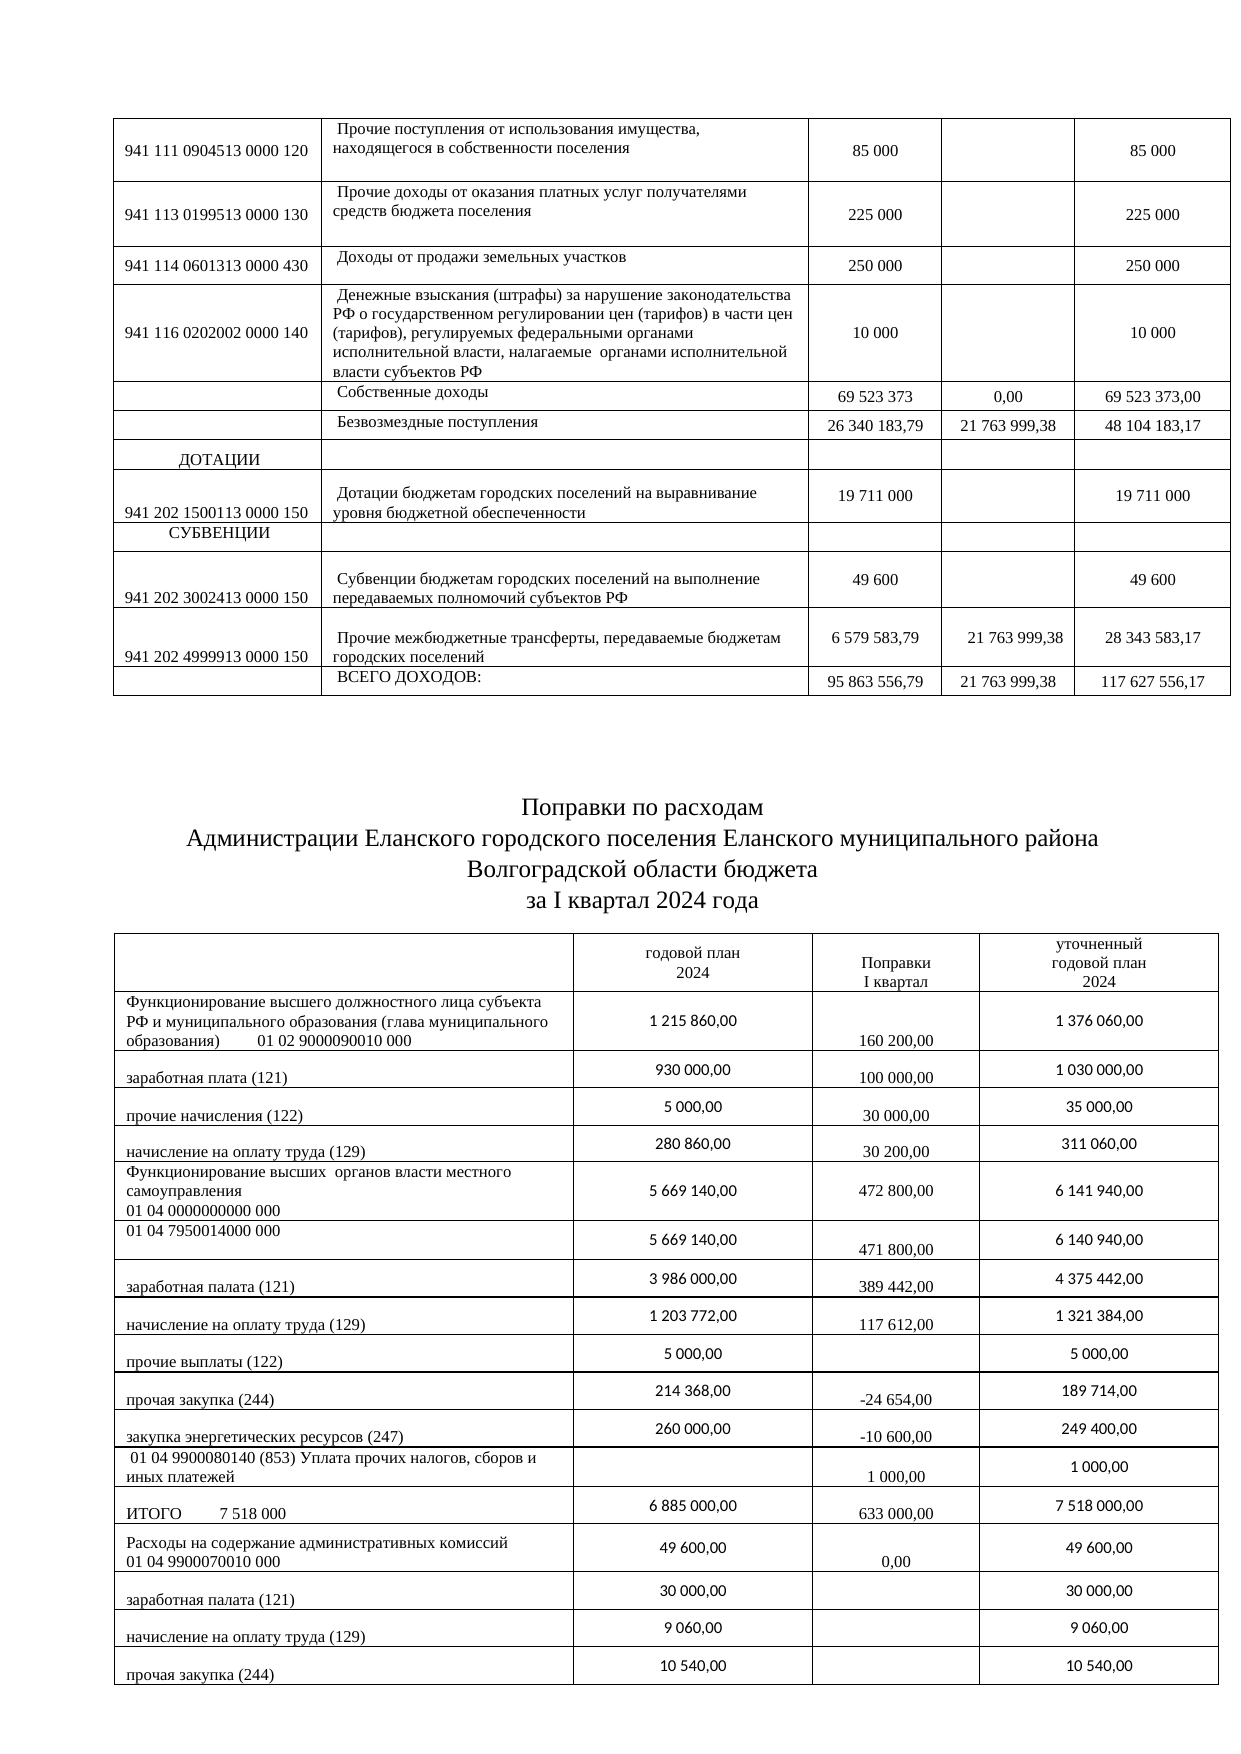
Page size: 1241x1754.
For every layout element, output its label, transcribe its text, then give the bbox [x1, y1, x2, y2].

table_cell 311 060,00 [980, 1126, 1218, 1161]
table_cell 21 763 999,38 [942, 608, 1074, 666]
table_cell 19 711 000 [809, 470, 941, 522]
table_cell [114, 411, 321, 439]
table_cell -24 654,00 [813, 1373, 979, 1409]
table_cell [942, 440, 1074, 468]
table_cell [322, 440, 808, 468]
table_cell [809, 440, 941, 468]
table_cell [813, 1610, 979, 1646]
table_cell 7 518 000,00 [980, 1487, 1218, 1523]
table_cell 1 321 384,00 [980, 1298, 1218, 1334]
table_cell Прочие поступления от использования имущества, находящегося в собственности поселения [322, 119, 808, 181]
table_cell [1075, 440, 1230, 468]
table_cell Безвозмездные поступления [322, 411, 808, 439]
table_cell 5 000,00 [574, 1335, 812, 1371]
table_cell заработная палата (121) [115, 1572, 573, 1609]
table_cell 6 141 940,00 [980, 1162, 1218, 1219]
table_cell 26 340 183,79 [809, 411, 941, 439]
table_cell 930 000,00 [574, 1051, 812, 1087]
table_cell 30 000,00 [980, 1572, 1218, 1609]
table_cell 85 000 [809, 119, 941, 181]
table_cell Расходы на содержание административных комиссий 01 04 9900070010 000 [115, 1524, 573, 1571]
table_cell Функционирование высших органов власти местного самоуправления 01 04 0000000000 000 [115, 1162, 573, 1219]
table_cell прочие выплаты (122) [115, 1335, 573, 1371]
table_cell [942, 247, 1074, 284]
table_cell 941 202 4999913 0000 150 [114, 608, 321, 666]
table_cell начисление на оплату труда (129) [115, 1126, 573, 1161]
table_cell 69 523 373,00 [1075, 382, 1230, 410]
table_cell 5 000,00 [980, 1335, 1218, 1371]
table_cell прочая закупка (244) [115, 1373, 573, 1409]
table_cell 117 627 556,17 [1075, 667, 1230, 695]
table_cell закупка энергетических ресурсов (247) [115, 1410, 573, 1446]
table_cell [809, 523, 941, 551]
table_cell 941 202 1500113 0000 150 [114, 470, 321, 522]
table_cell заработная плата (121) [115, 1051, 573, 1087]
table_cell ДОТАЦИИ [114, 440, 321, 468]
table_cell [813, 1572, 979, 1609]
table_header [115, 934, 573, 991]
table_cell ИТОГО 7 518 000 [115, 1487, 573, 1523]
table_cell 5 669 140,00 [574, 1221, 812, 1259]
table_cell 30 000,00 [574, 1572, 812, 1609]
table_cell 941 202 3002413 0000 150 [114, 552, 321, 607]
table_cell 225 000 [1075, 182, 1230, 246]
text Поправки по расходам Администрации Еланского городского поселения Еланского муниципального района Волгоградской области бюджета за I квартал 2024 года [103, 792, 1181, 914]
table_cell 28 343 583,17 [1075, 608, 1230, 666]
table_cell 0,00 [813, 1524, 979, 1571]
table_cell СУБВЕНЦИИ [114, 523, 321, 551]
table_cell [322, 523, 808, 551]
table_cell 19 711 000 [1075, 470, 1230, 522]
table_cell 21 763 999,38 [942, 667, 1074, 695]
table_cell 49 600,00 [574, 1524, 812, 1571]
table_cell 10 540,00 [574, 1647, 812, 1684]
table_cell прочая закупка (244) [115, 1647, 573, 1684]
table_cell 4 375 442,00 [980, 1260, 1218, 1296]
table_cell -10 600,00 [813, 1410, 979, 1446]
table_cell ВСЕГО ДОХОДОВ: [322, 667, 808, 695]
table_cell начисление на оплату труда (129) [115, 1298, 573, 1334]
table_cell Собственные доходы [322, 382, 808, 410]
table_cell [114, 382, 321, 410]
table_cell 10 000 [1075, 285, 1230, 381]
table_cell 49 600 [809, 552, 941, 607]
table_cell 6 885 000,00 [574, 1487, 812, 1523]
table_cell 250 000 [1075, 247, 1230, 284]
table_cell заработная палата (121) [115, 1260, 573, 1296]
table_cell Доходы от продажи земельных участков [322, 247, 808, 284]
table_cell 472 800,00 [813, 1162, 979, 1219]
table_cell 6 579 583,79 [809, 608, 941, 666]
table_cell 3 986 000,00 [574, 1260, 812, 1296]
table_cell [813, 1335, 979, 1371]
table_cell 633 000,00 [813, 1487, 979, 1523]
table_cell 30 000,00 [813, 1088, 979, 1125]
table_header годовой план 2024 [574, 934, 812, 991]
table_cell Субвенции бюджетам городских поселений на выполнение передаваемых полномочий субъектов РФ [322, 552, 808, 607]
table_cell 69 523 373 [809, 382, 941, 410]
table_cell 160 200,00 [813, 992, 979, 1050]
table_cell 9 060,00 [574, 1610, 812, 1646]
table_cell начисление на оплату труда (129) [115, 1610, 573, 1646]
table_cell 941 111 0904513 0000 120 [114, 119, 321, 181]
table_cell 48 104 183,17 [1075, 411, 1230, 439]
table_cell 280 860,00 [574, 1126, 812, 1161]
table_header уточненный годовой план 2024 [980, 934, 1218, 991]
table_cell Функционирование высшего должностного лица субъекта РФ и муниципального образования (глава муниципального образования) 01 02 9000090010 000 [115, 992, 573, 1050]
table_cell [942, 552, 1074, 607]
table_cell 1 030 000,00 [980, 1051, 1218, 1087]
table_cell 01 04 7950014000 000 [115, 1221, 573, 1259]
table_cell 35 000,00 [980, 1088, 1218, 1125]
table_cell 471 800,00 [813, 1221, 979, 1259]
table_cell Дотации бюджетам городских поселений на выравнивание уровня бюджетной обеспеченности [322, 470, 808, 522]
table_cell 214 368,00 [574, 1373, 812, 1409]
table_cell прочие начисления (122) [115, 1088, 573, 1125]
table_cell [942, 523, 1074, 551]
table_cell 1 000,00 [813, 1448, 979, 1486]
table_cell 30 200,00 [813, 1126, 979, 1161]
table_cell [942, 119, 1074, 181]
table_cell 0,00 [942, 382, 1074, 410]
table_cell 1 000,00 [980, 1448, 1218, 1486]
table_cell 260 000,00 [574, 1410, 812, 1446]
table_cell [574, 1448, 812, 1486]
table_cell 189 714,00 [980, 1373, 1218, 1409]
table_cell 6 140 940,00 [980, 1221, 1218, 1259]
table_cell 100 000,00 [813, 1051, 979, 1087]
table_cell 9 060,00 [980, 1610, 1218, 1646]
table_cell 941 113 0199513 0000 130 [114, 182, 321, 246]
table_cell 117 612,00 [813, 1298, 979, 1334]
table_cell 49 600,00 [980, 1524, 1218, 1571]
table_cell 249 400,00 [980, 1410, 1218, 1446]
table_cell [813, 1647, 979, 1684]
table_cell 1 215 860,00 [574, 992, 812, 1050]
table_cell 225 000 [809, 182, 941, 246]
table_cell 95 863 556,79 [809, 667, 941, 695]
table_cell [114, 667, 321, 695]
table_cell Денежные взыскания (штрафы) за нарушение законодательства РФ о государственном регулировании цен (тарифов) в части цен (тарифов), регулируемых федеральными органами исполнительной власти, налагаемые органами исполнительной власти субъектов РФ [322, 285, 808, 381]
table_cell [942, 285, 1074, 381]
table_cell Прочие доходы от оказания платных услуг получателями средств бюджета поселения [322, 182, 808, 246]
table_cell 10 000 [809, 285, 941, 381]
table_cell 1 203 772,00 [574, 1298, 812, 1334]
table_cell 10 540,00 [980, 1647, 1218, 1684]
table_cell 941 116 0202002 0000 140 [114, 285, 321, 381]
table_cell 01 04 9900080140 (853) Уплата прочих налогов, сборов и иных платежей [115, 1448, 573, 1486]
table_cell 49 600 [1075, 552, 1230, 607]
table_cell 1 376 060,00 [980, 992, 1218, 1050]
table_cell 250 000 [809, 247, 941, 284]
table_cell 5 669 140,00 [574, 1162, 812, 1219]
table_cell 389 442,00 [813, 1260, 979, 1296]
table_header Поправки I квартал [813, 934, 979, 991]
table_cell 5 000,00 [574, 1088, 812, 1125]
table_cell [942, 182, 1074, 246]
table_cell [942, 470, 1074, 522]
table_cell Прочие межбюджетные трансферты, передаваемые бюджетам городских поселений [322, 608, 808, 666]
table_cell [1075, 523, 1230, 551]
table_cell 941 114 0601313 0000 430 [114, 247, 321, 284]
table_cell 21 763 999,38 [942, 411, 1074, 439]
table_cell 85 000 [1075, 119, 1230, 181]
